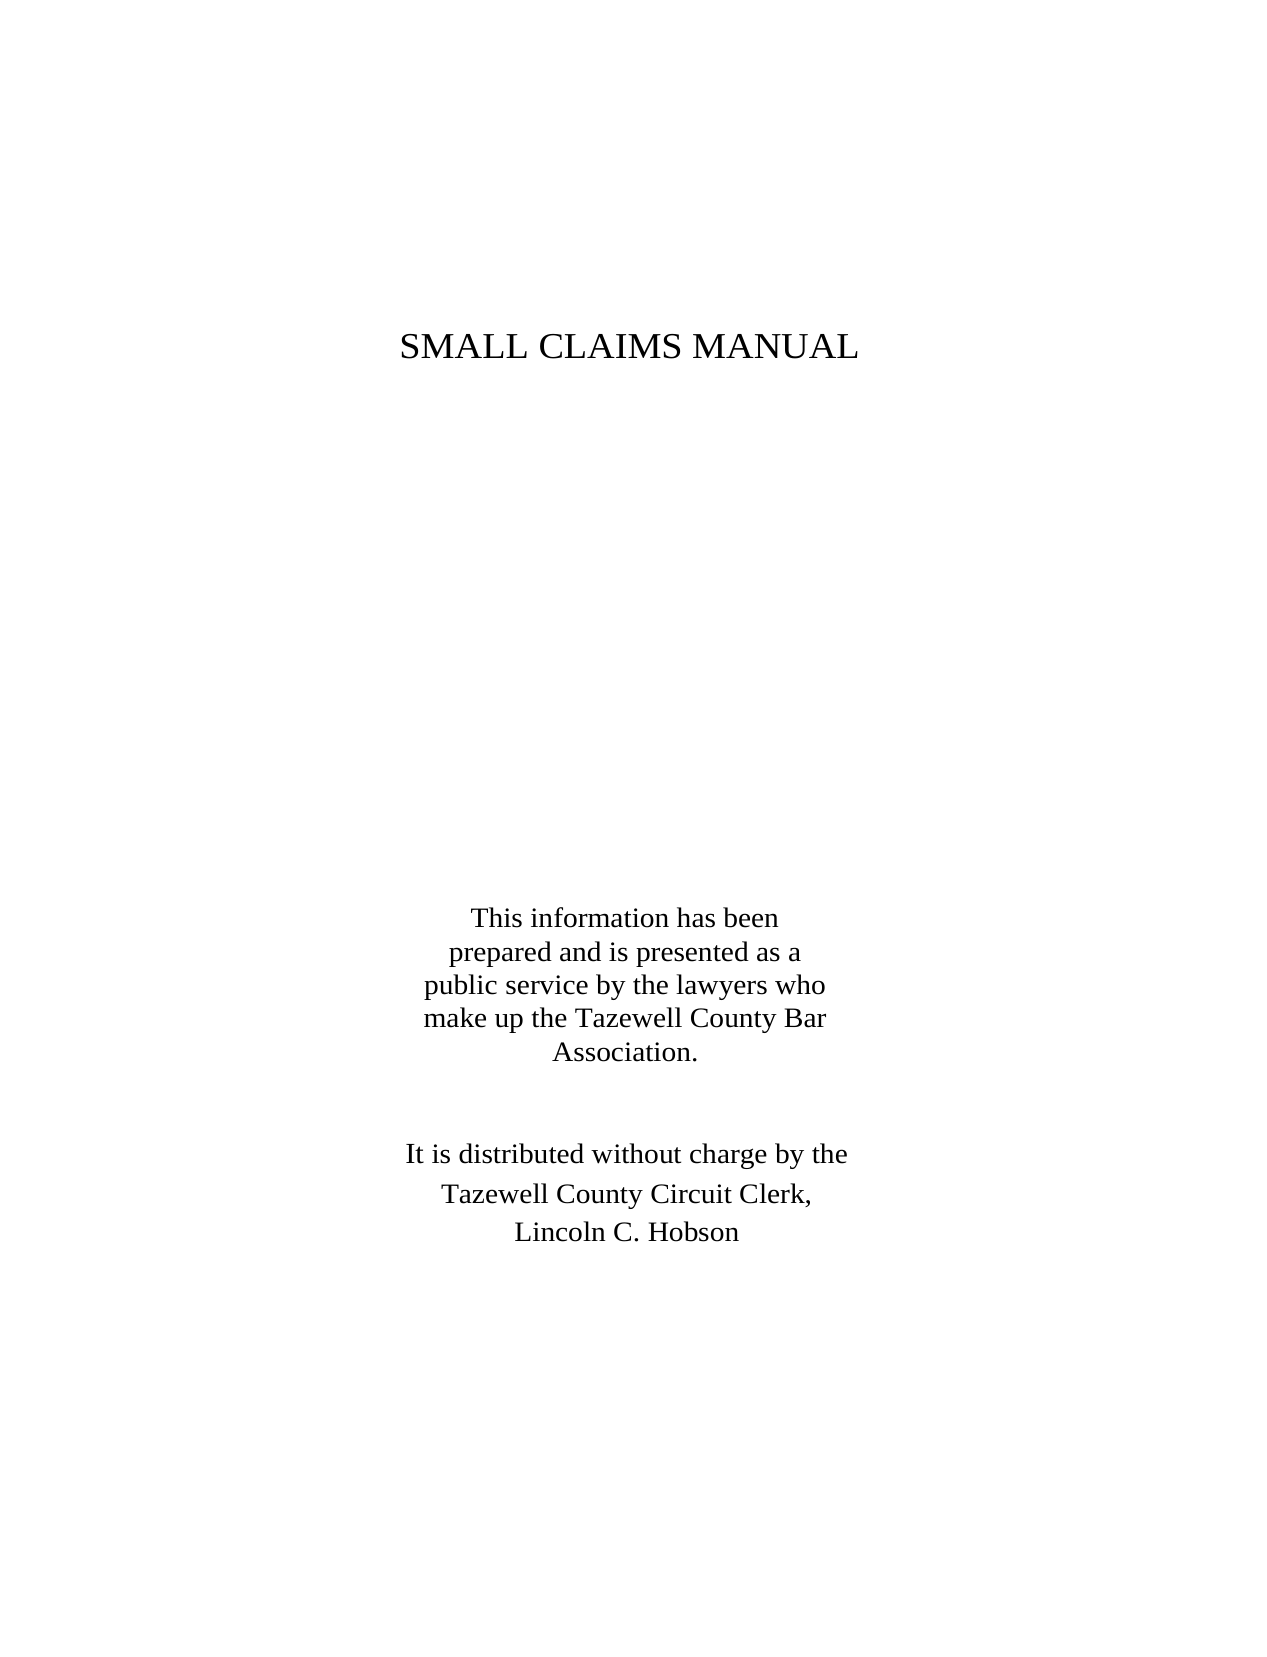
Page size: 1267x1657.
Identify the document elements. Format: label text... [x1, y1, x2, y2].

text SMALL CLAIMS MANUAL [399, 325, 1087, 367]
text It is distributed without charge by the Tazewell County Circuit Clerk, Lincoln C. Hobson [403, 1137, 851, 1248]
subtitle This information has been prepared and is presented as a public service by the lawyers who make up the Tazewell County Bar Association. [416, 901, 834, 1067]
